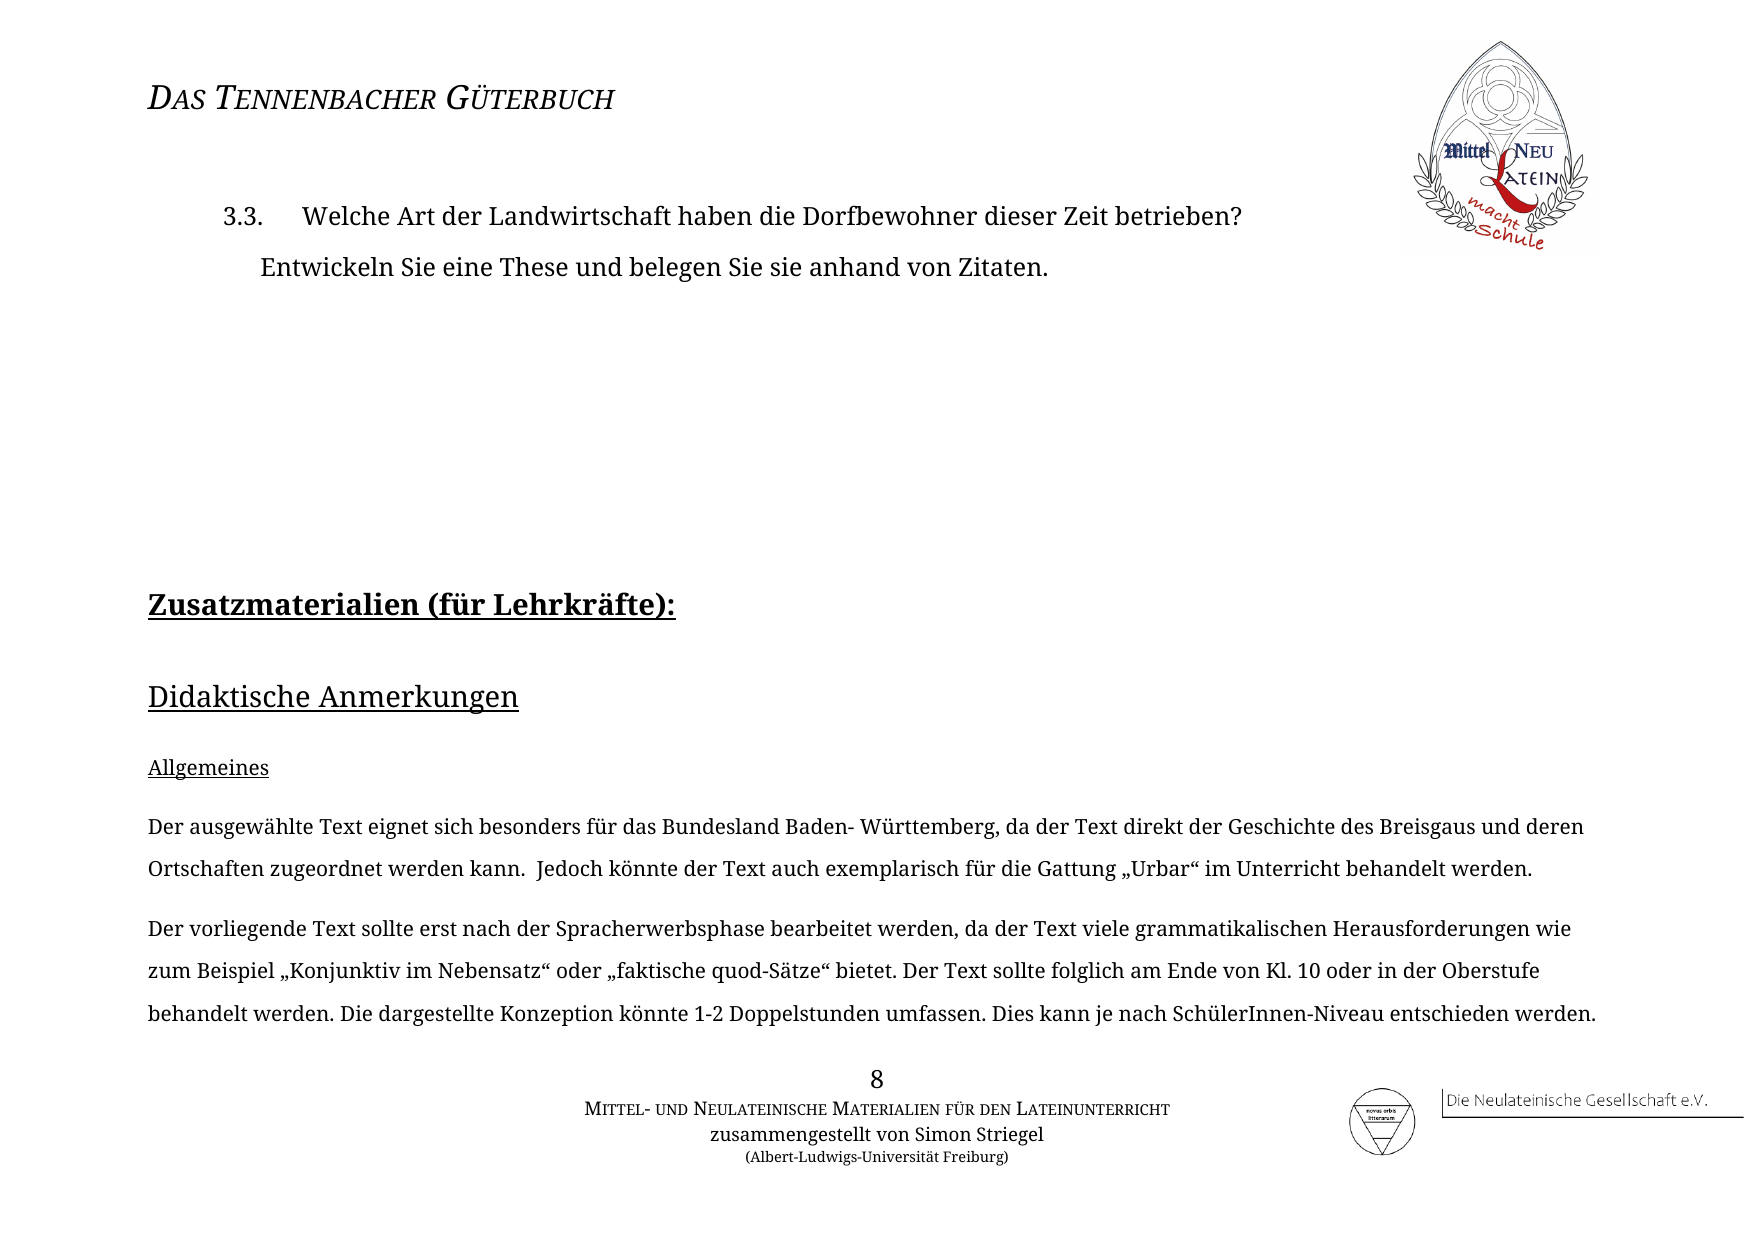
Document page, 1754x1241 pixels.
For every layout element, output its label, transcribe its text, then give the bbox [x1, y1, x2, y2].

text Der vorliegende Text sollte erst nach der Spracherwerbsphase bearbeitet werden, da der Text viele grammatikalischen Herausforderungen wie zum Beispiel „Konjunktiv im Nebensatz“ oder „faktische quod-Sätze“ bietet. Der Text sollte folglich am Ende von Kl. 10 oder in der Oberstufe behandelt werden. Die dargestellte Konzeption könnte 1-2 Doppelstunden umfassen. Dies kann je nach SchülerInnen-Niveau entschieden werden. [148, 914, 1606, 1027]
list Welche Art der Landwirtschaft haben die Dorfbewohner dieser Zeit betrieben? [223, 199, 1399, 233]
text Der ausgewählte Text eignet sich besonders für das Bundesland Baden- Württemberg, da der Text direkt der Geschichte des Breisgaus und deren Ortschaften zugeordnet werden kann. Jedoch könnte der Text auch exemplarisch für die Gattung „Urbar“ im Unterricht behandelt werden. [148, 812, 1606, 883]
text Allgemeines [148, 753, 1606, 781]
picture [1399, 39, 1603, 255]
text Zusatzmaterialien (für Lehrkräfte): [148, 584, 1606, 624]
text Didaktische Anmerkungen [148, 676, 1606, 716]
list Entwickeln Sie eine These und belegen Sie sie anhand von Zitaten. [260, 250, 1606, 284]
